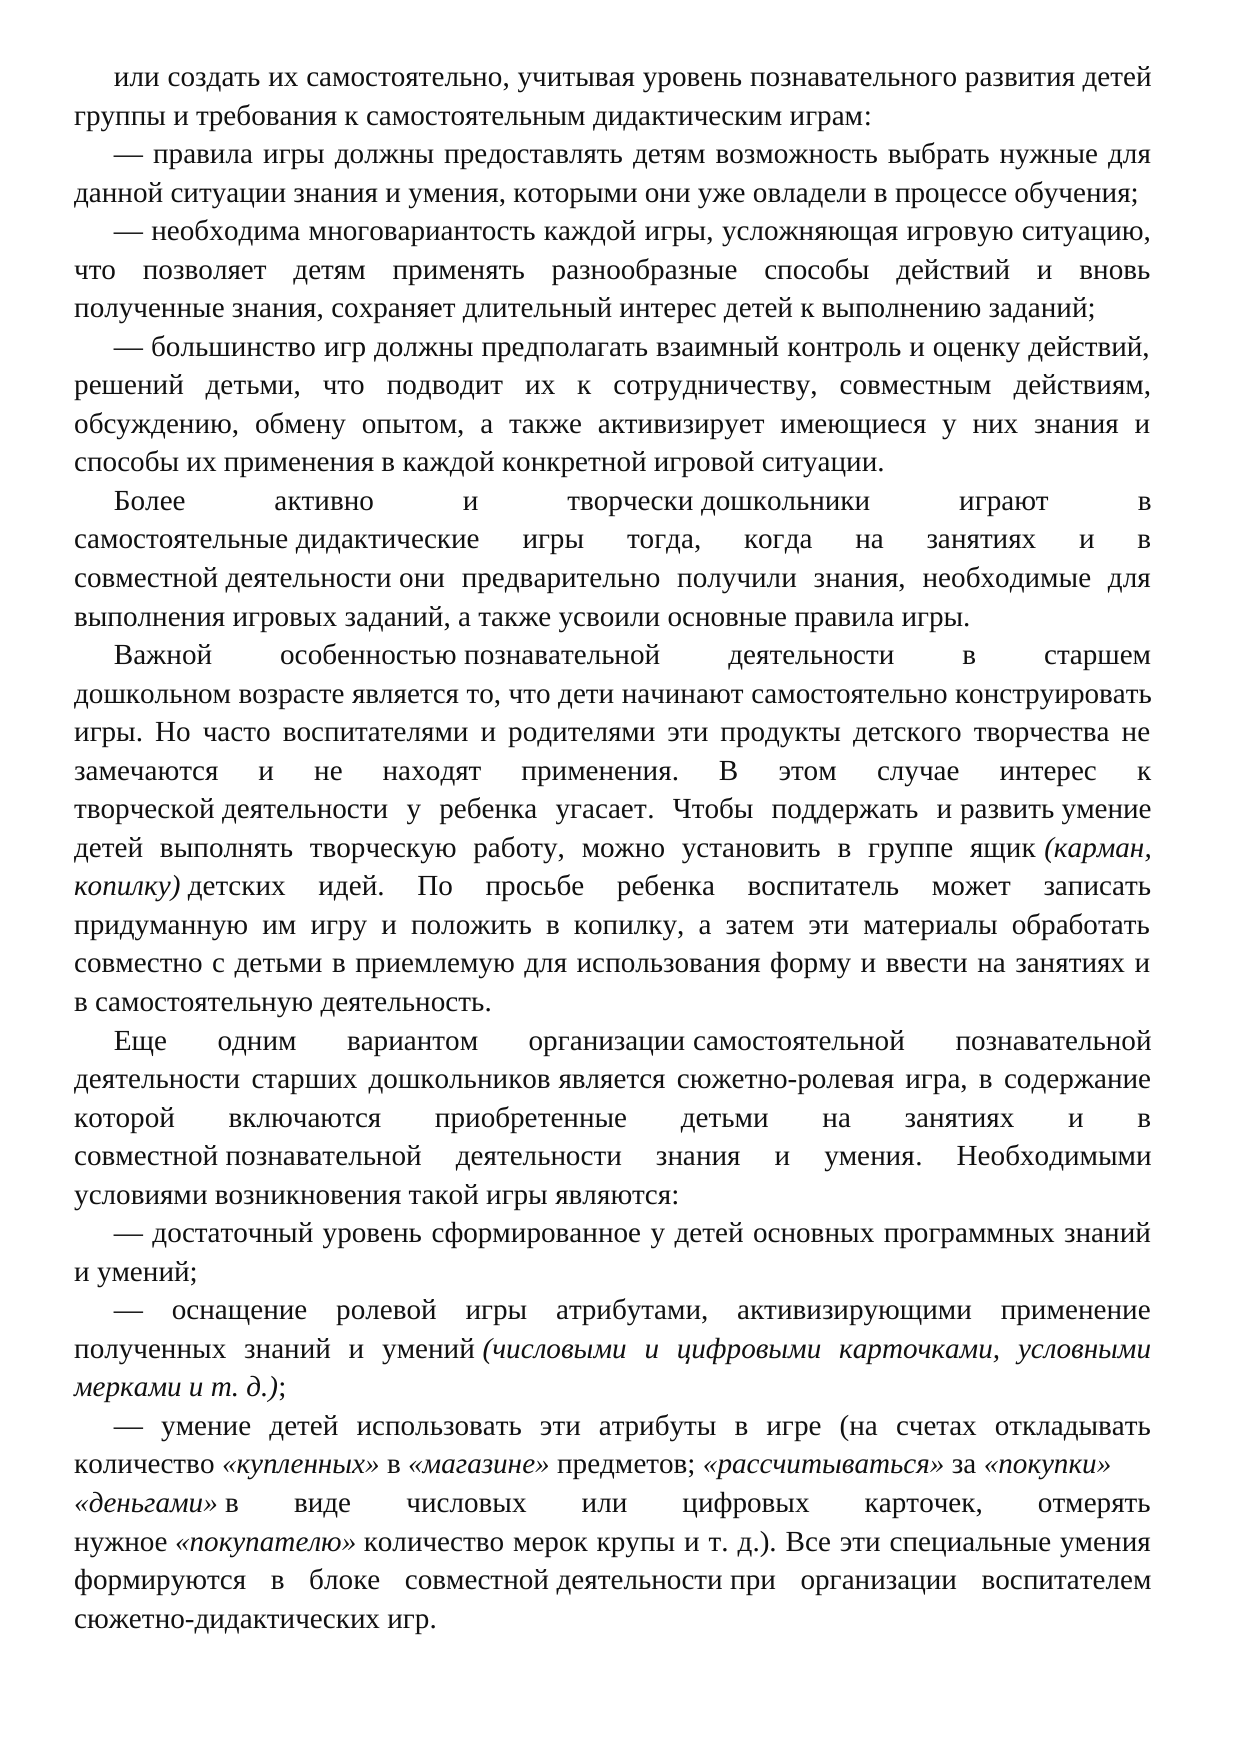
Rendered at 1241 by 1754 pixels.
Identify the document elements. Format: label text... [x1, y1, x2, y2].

text — правила игры должны предоставлять детям возможность выбрать нужные для данной ситуации знания и умения, которыми они уже овладели в процессе обучения; [74, 136, 1152, 208]
text — достаточный уровень сформированное у детей основных программных знаний и умений; [74, 1215, 1152, 1287]
text Еще одним вариантом организации самостоятельной познавательной деятельности старших дошкольников является сюжетно-ролевая игра, в содержание которой включаются приобретенные детьми на занятиях и в совместной познавательной деятельности знания и умения. Необходимыми условиями возникновения такой игры являются: [74, 1023, 1152, 1210]
text — умение детей использовать эти атрибуты в игре (на счетах откладывать количество «купленных» в «магазине» предметов; «рассчитываться» за «покупки» [74, 1408, 1152, 1480]
text — оснащение ролевой игры атрибутами, активизирующими применение полученных знаний и умений (числовыми и цифровыми карточками, условными мерками и т. д.); [74, 1292, 1152, 1403]
text Важной особенностью познавательной деятельности в старшем дошкольном возрасте является то, что дети начинают самостоятельно конструировать игры. Но часто воспитателями и родителями эти продукты детского творчества не замечаются и не находят применения. В этом случае интерес к творческой деятельности у ребенка угасает. Чтобы поддержать и развить умение детей выполнять творческую работу, можно установить в группе ящик (карман, копилку) детских идей. По просьбе ребенка воспитатель может записать придуманную им игру и положить в копилку, а затем эти материалы обработать совместно с детьми в приемлемую для использования форму и ввести на занятиях и в самостоятельную деятельность. [74, 637, 1152, 1018]
text — большинство игр должны предполагать взаимный контроль и оценку действий, решений детьми, что подводит их к сотрудничеству, совместным действиям, обсуждению, обмену опытом, а также активизирует имеющиеся у них знания и способы их применения в каждой конкретной игровой ситуации. [74, 329, 1152, 478]
text или создать их самостоятельно, учитывая уровень познавательного развития детей группы и требования к самостоятельным дидактическим играм: [74, 59, 1152, 131]
text — необходима многовариантость каждой игры, усложняющая игровую ситуацию, что позволяет детям применять разнообразные способы действий и вновь полученные знания, сохраняет длительный интерес детей к выполнению заданий; [74, 213, 1152, 324]
text «деньгами» в виде числовых или цифровых карточек, отмерять нужное «покупателю» количество мерок крупы и т. д.). Все эти специальные умения формируются в блоке совместной деятельности при организации воспитателем сюжетно-дидактических игр. [74, 1485, 1152, 1634]
text Более активно и творчески дошкольники играют в самостоятельные дидактические игры тогда, когда на занятиях и в совместной деятельности они предварительно получили знания, необходимые для выполнения игровых заданий, а также усвоили основные правила игры. [74, 483, 1152, 632]
